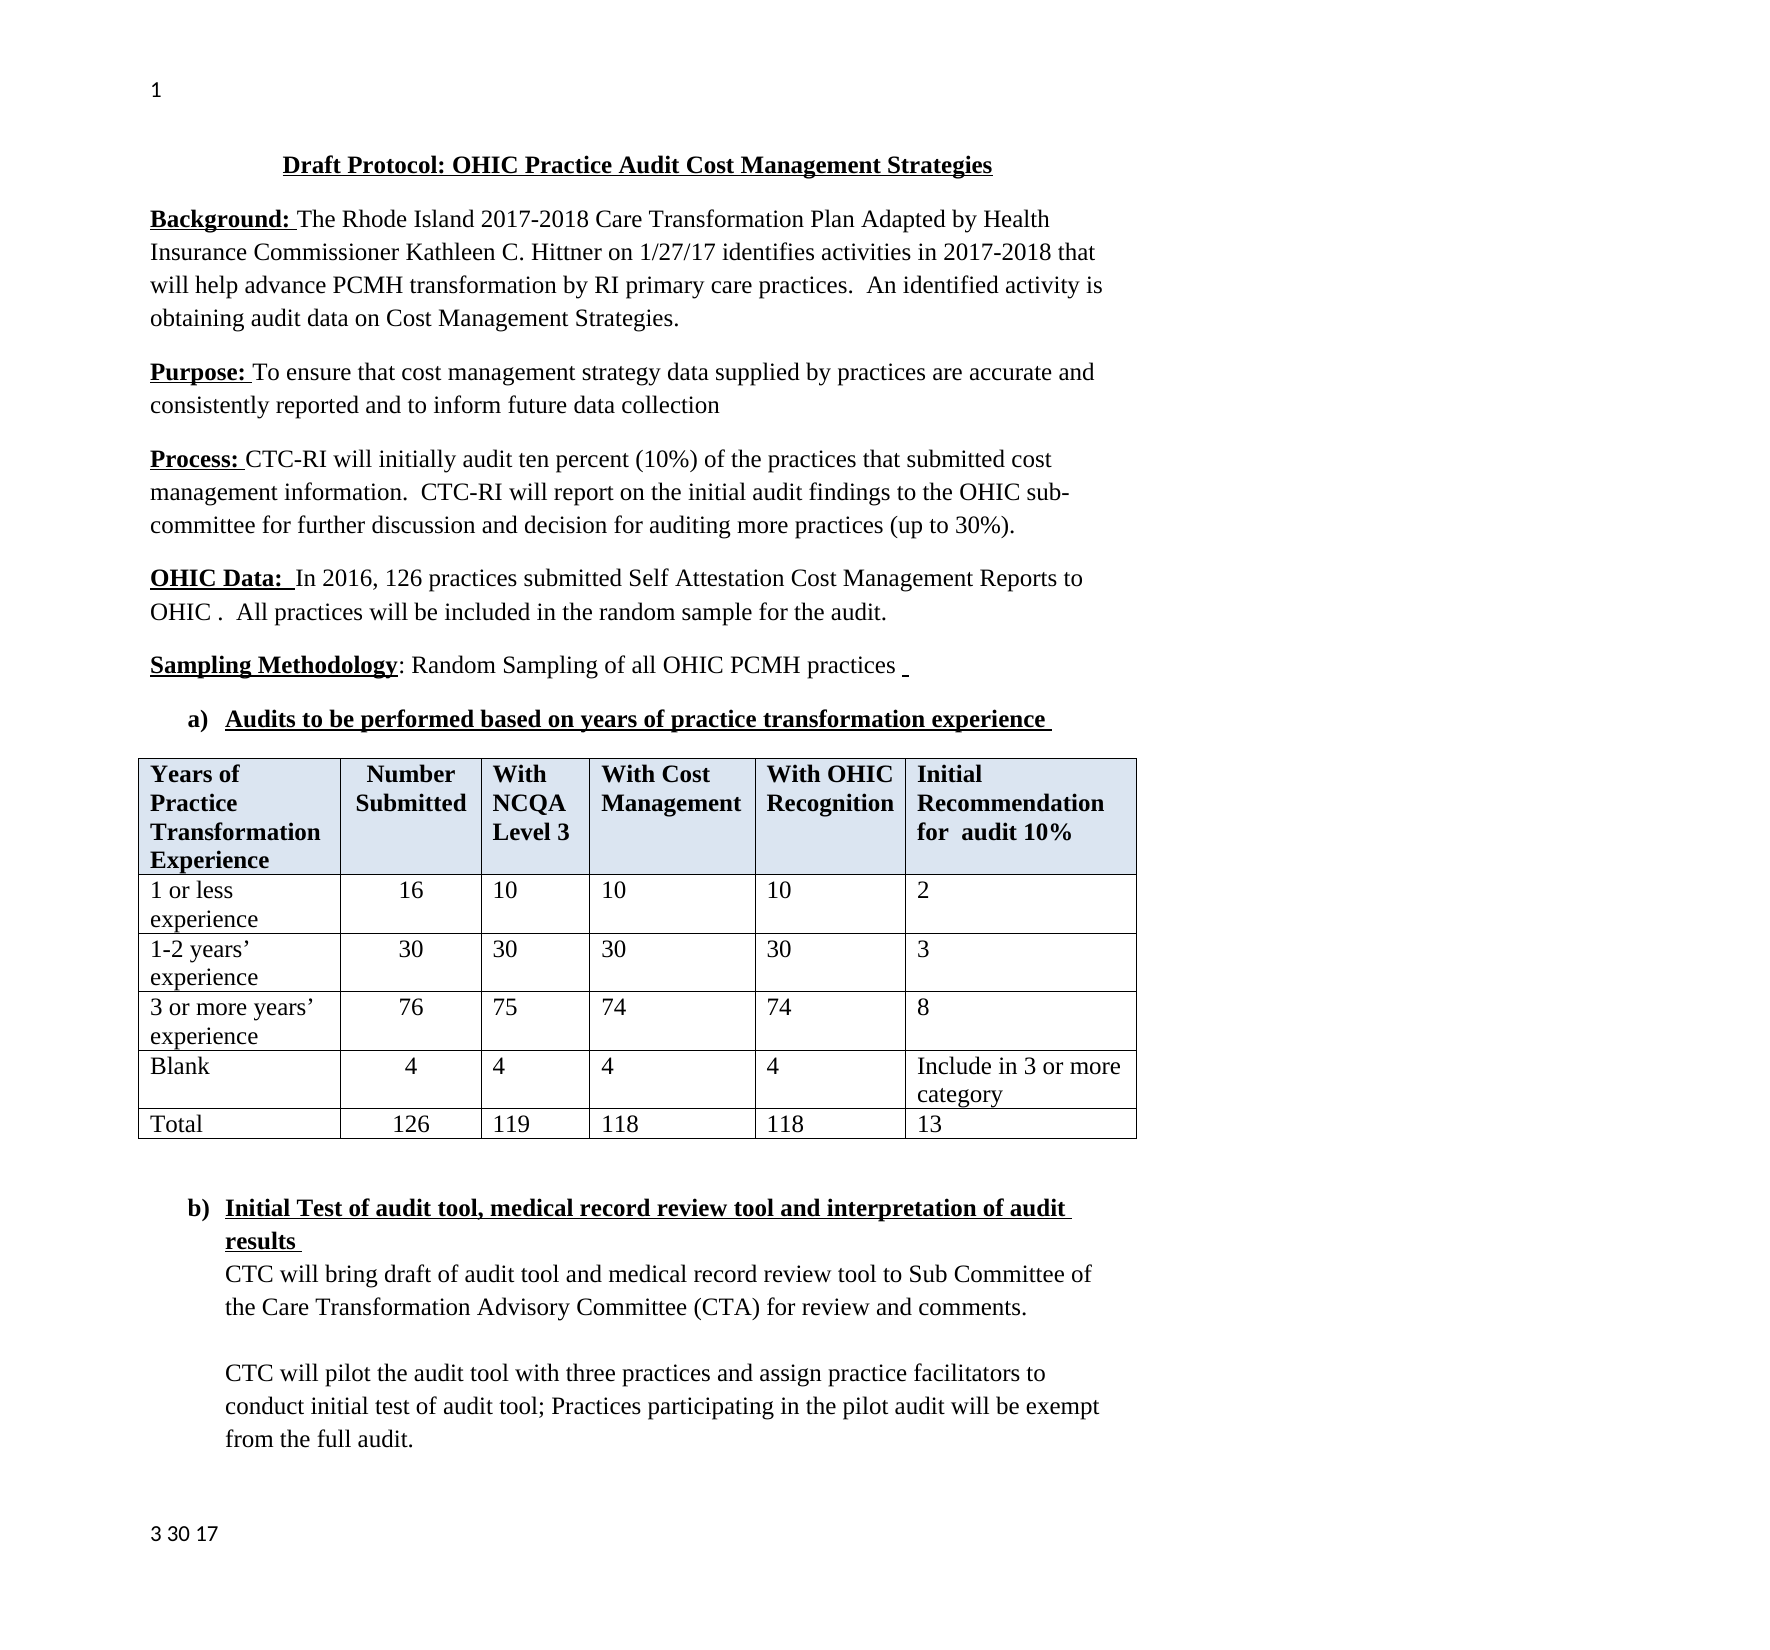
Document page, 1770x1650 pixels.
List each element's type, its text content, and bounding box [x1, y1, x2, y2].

table_cell 4 [590, 1051, 755, 1108]
table_cell 119 [482, 1109, 589, 1138]
table_cell 30 [756, 934, 905, 991]
table_cell Total [139, 1109, 340, 1138]
table_header Number Submitted [341, 759, 481, 874]
table_cell Blank [139, 1051, 340, 1108]
table_cell 4 [756, 1051, 905, 1108]
table_header With OHIC Recognition [756, 759, 905, 874]
table_cell 4 [482, 1051, 589, 1108]
list Initial Test of audit tool, medical record review tool and interpretation of audit results [187, 1193, 1125, 1255]
list CTC will pilot the audit tool with three practices and assign practice facilitators to conduct initial test of audit tool; Practices participating in the pilot audit will be exempt from the full audit. [225, 1358, 1125, 1453]
table_cell 10 [590, 875, 755, 933]
text Process: CTC-RI will initially audit ten percent (10%) of the practices that submitted cost management information. CTC-RI will report on the initial audit findings to the OHIC sub-committee for further discussion and decision for auditing more practices (up to 30%). [150, 444, 1125, 538]
table_cell 30 [482, 934, 589, 991]
table_header With Cost Management [590, 759, 755, 874]
text OHIC Data: In 2016, 126 practices submitted Self Attestation Cost Management Reports to OHIC . All practices will be included in the random sample for the audit. [150, 563, 1125, 625]
table_cell 30 [341, 934, 481, 991]
list CTC will bring draft of audit tool and medical record review tool to Sub Committee of the Care Transformation Advisory Committee (CTA) for review and comments. [225, 1259, 1125, 1321]
table_cell 1 or less experience [139, 875, 340, 933]
text Background: The Rhode Island 2017-2018 Care Transformation Plan Adapted by Health Insurance Commissioner Kathleen C. Hittner on 1/27/17 identifies activities in 2017-2018 that will help advance PCMH transformation by RI primary care practices. An identified activity is obtaining audit data on Cost Management Strategies. [150, 204, 1125, 332]
table_cell 8 [906, 992, 1136, 1050]
table_cell 75 [482, 992, 589, 1050]
table_cell 76 [341, 992, 481, 1050]
table_cell 10 [756, 875, 905, 933]
table_cell 16 [341, 875, 481, 933]
table_cell 30 [590, 934, 755, 991]
table_cell 126 [341, 1109, 481, 1138]
table_cell 3 or more years’ experience [139, 992, 340, 1050]
table_cell 2 [906, 875, 1136, 933]
table_cell 13 [906, 1109, 1136, 1138]
table_header Years of Practice Transformation Experience [139, 759, 340, 874]
table_cell 118 [590, 1109, 755, 1138]
table_cell 3 [906, 934, 1136, 991]
table_cell 4 [341, 1051, 481, 1108]
table_cell 74 [756, 992, 905, 1050]
table_header With NCQA Level 3 [482, 759, 589, 874]
table_cell 1-2 years’ experience [139, 934, 340, 991]
list Audits to be performed based on years of practice transformation experience [187, 704, 1125, 733]
text Draft Protocol: OHIC Practice Audit Cost Management Strategies [150, 150, 1125, 179]
table_cell 74 [590, 992, 755, 1050]
table_header Initial Recommendation for audit 10% [906, 759, 1136, 874]
table_cell 118 [756, 1109, 905, 1138]
table_cell 10 [482, 875, 589, 933]
text Sampling Methodology: Random Sampling of all OHIC PCMH practices [150, 650, 1125, 679]
table_cell Include in 3 or more category [906, 1051, 1136, 1108]
text Purpose: To ensure that cost management strategy data supplied by practices are accurate and consistently reported and to inform future data collection [150, 357, 1125, 418]
